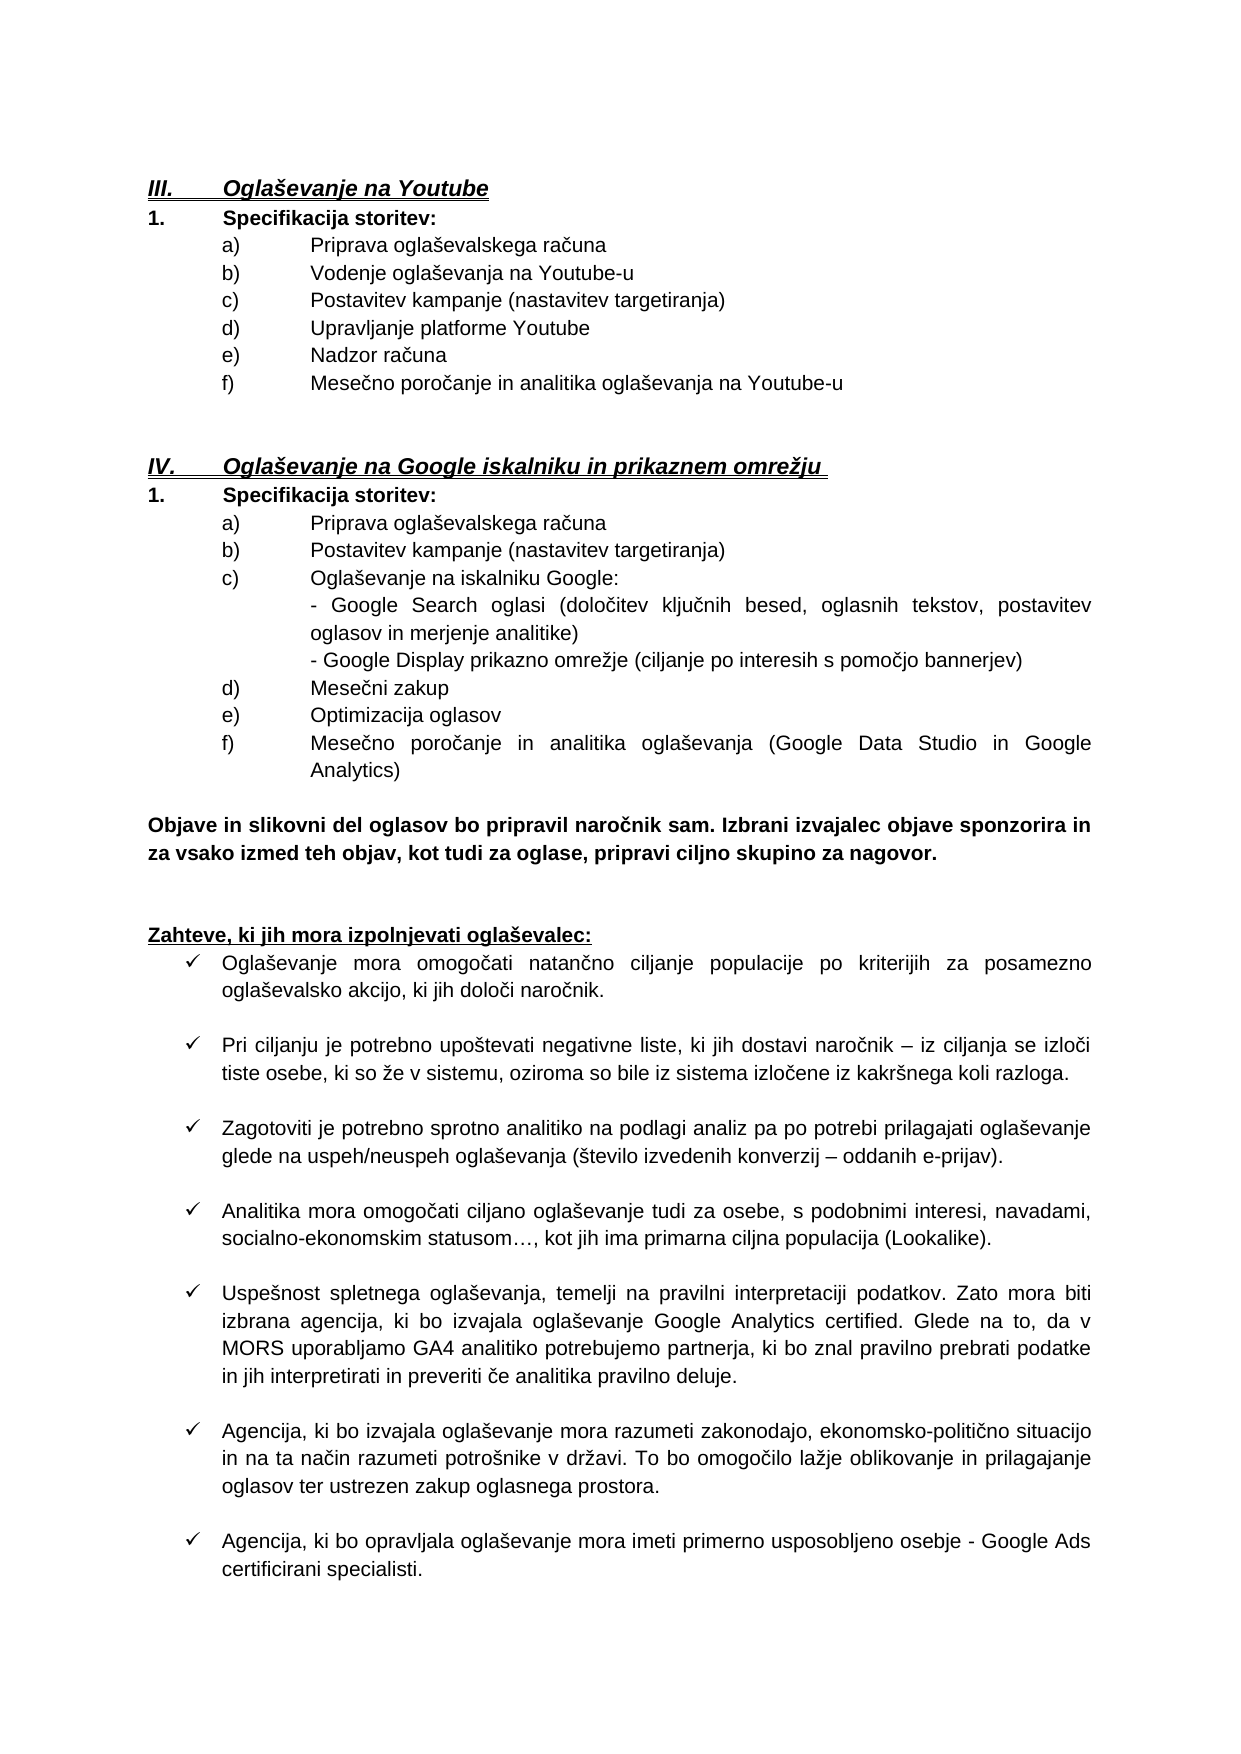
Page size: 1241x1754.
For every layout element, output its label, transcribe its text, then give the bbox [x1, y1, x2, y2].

text III. Oglaševanje na Youtube [148, 175, 1092, 202]
text Objave in slikovni del oglasov bo pripravil naročnik sam. Izbrani izvajalec objave sponzorira in za vsako izmed teh objav, kot tudi za oglase, pripravi ciljno skupino za nagovor. [148, 813, 1092, 864]
text Zahteve, ki jih mora izpolnjevati oglaševalec: [148, 923, 1092, 947]
text 1. Specifikacija storitev: [148, 483, 1092, 507]
list Uspešnost spletnega oglaševanja, temelji na pravilni interpretaciji podatkov. Zato mora biti izbrana agencija, ki bo izvajala oglaševanje Google Analytics certified. Glede na to, da v MORS uporabljamo GA4 analitiko potrebujemo partnerja, ki bo znal pravilno prebrati podatke in jih interpretirati in preveriti če analitika pravilno deluje. [184, 1281, 1092, 1388]
text - Google Display prikazno omrežje (ciljanje po interesih s pomočjo bannerjev) [310, 648, 1092, 672]
text 1. Specifikacija storitev: [148, 205, 1092, 229]
list Pri ciljanju je potrebno upoštevati negativne liste, ki jih dostavi naročnik – iz ciljanja se izloči tiste osebe, ki so že v sistemu, oziroma so bile iz sistema izločene iz kakršnega koli razloga. [184, 1033, 1092, 1085]
list Vodenje oglaševanja na Youtube-u [222, 260, 1092, 284]
list Nadzor računa [222, 343, 1092, 367]
text - Google Search oglasi (določitev ključnih besed, oglasnih tekstov, postavitev oglasov in merjenje analitike) [310, 593, 1092, 644]
list Optimizacija oglasov [222, 703, 1092, 727]
list Analitika mora omogočati ciljano oglaševanje tudi za osebe, s podobnimi interesi, navadami, socialno-ekonomskim statusom…, kot jih ima primarna ciljna populacija (Lookalike). [184, 1198, 1092, 1250]
list Mesečni zakup [222, 676, 1092, 699]
list Mesečno poročanje in analitika oglaševanja na Youtube-u [222, 370, 1092, 394]
list Zagotoviti je potrebno sprotno analitiko na podlagi analiz pa po potrebi prilagajati oglaševanje glede na uspeh/neuspeh oglaševanja (število izvedenih konverzij – oddanih e-prijav). [184, 1116, 1092, 1167]
list Upravljanje platforme Youtube [222, 315, 1092, 339]
list Agencija, ki bo izvajala oglaševanje mora razumeti zakonodajo, ekonomsko-politično situacijo in na ta način razumeti potrošnike v državi. To bo omogočilo lažje oblikovanje in prilagajanje oglasov ter ustrezen zakup oglasnega prostora. [184, 1419, 1092, 1498]
list Postavitev kampanje (nastavitev targetiranja) [222, 288, 1092, 312]
list Agencija, ki bo opravljala oglaševanje mora imeti primerno usposobljeno osebje - Google Ads certificirani specialisti. [184, 1529, 1092, 1580]
list Oglaševanje na iskalniku Google: [222, 566, 1092, 589]
list Postavitev kampanje (nastavitev targetiranja) [222, 538, 1092, 562]
list Mesečno poročanje in analitika oglaševanja (Google Data Studio in Google Analytics) [222, 731, 1092, 782]
text IV. Oglaševanje na Google iskalniku in prikaznem omrežju [148, 453, 1092, 479]
list Priprava oglaševalskega računa [222, 233, 1092, 257]
list Priprava oglaševalskega računa [222, 511, 1092, 534]
list Oglaševanje mora omogočati natančno ciljanje populacije po kriterijih za posamezno oglaševalsko akcijo, ki jih določi naročnik. [184, 951, 1092, 1002]
